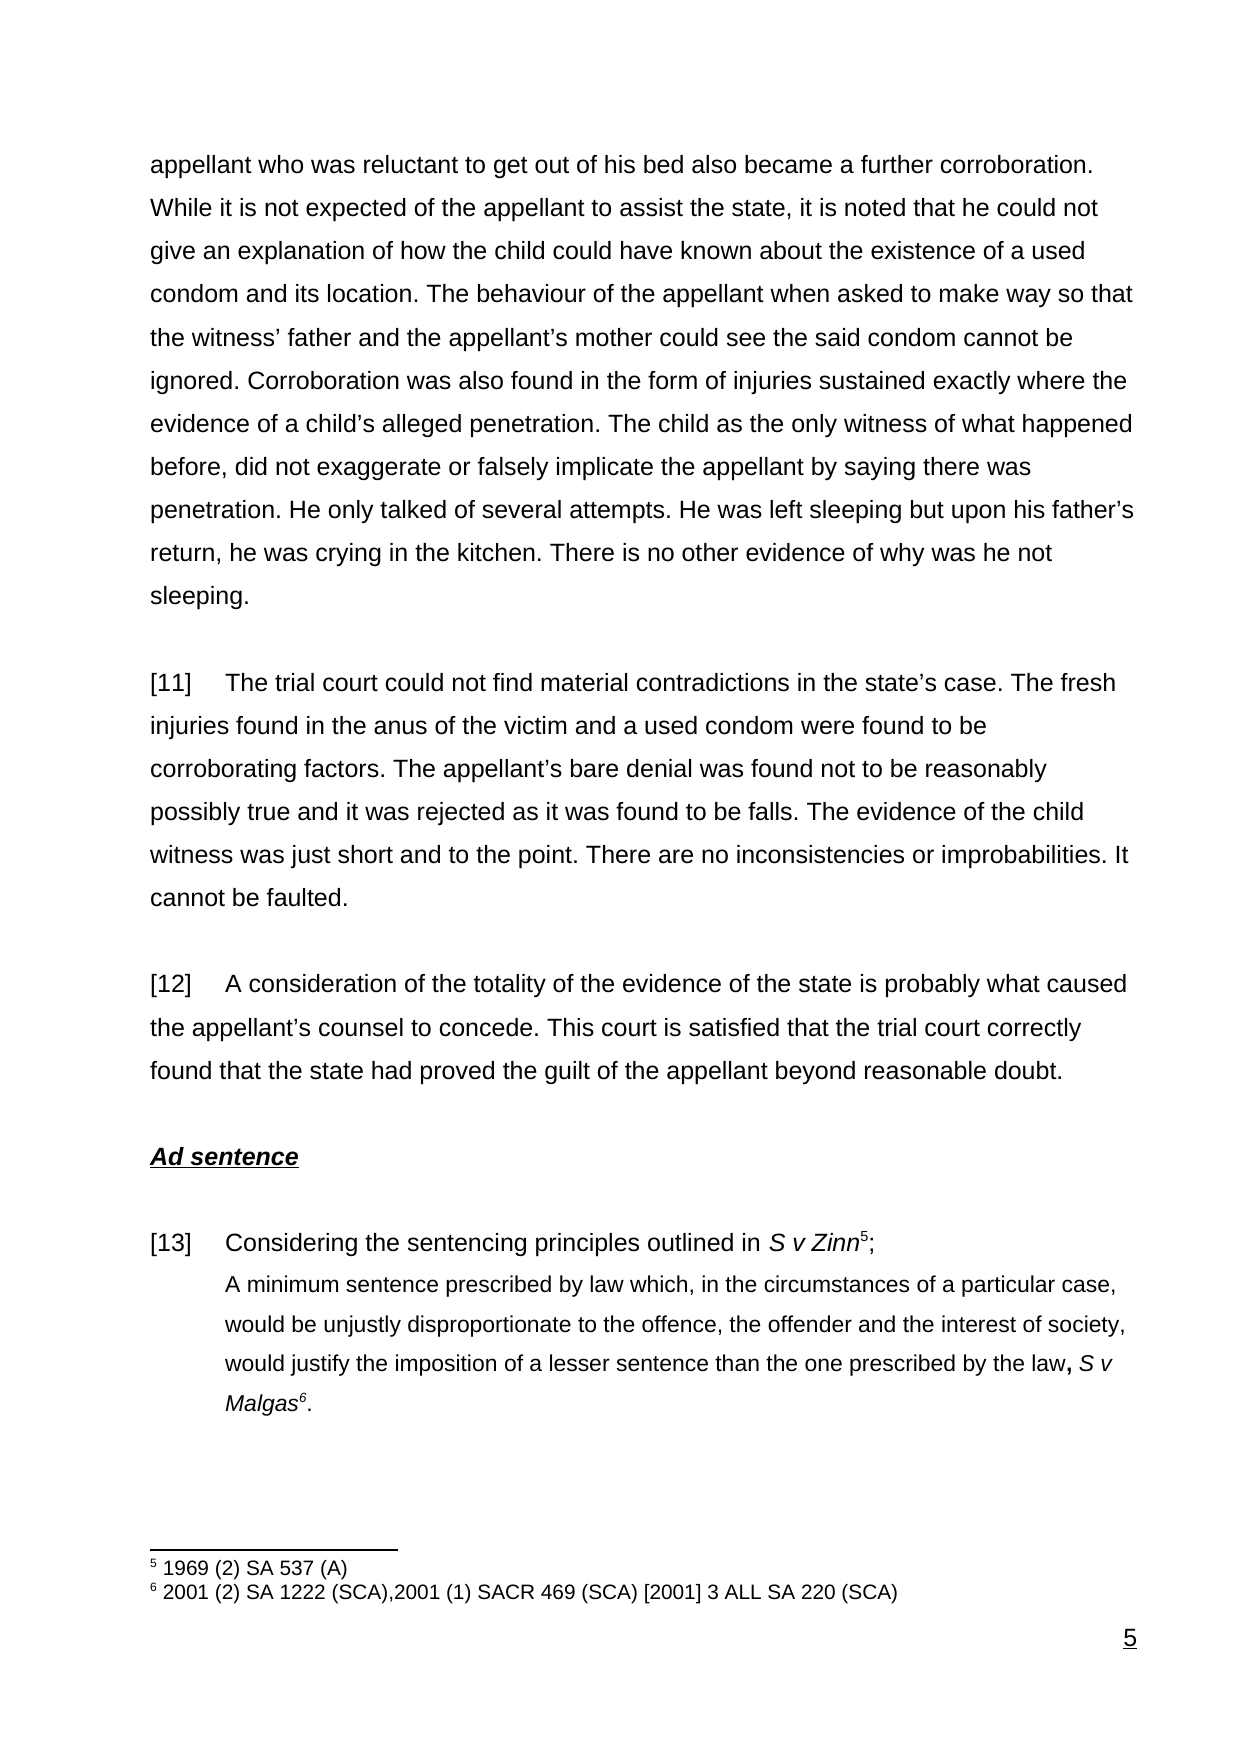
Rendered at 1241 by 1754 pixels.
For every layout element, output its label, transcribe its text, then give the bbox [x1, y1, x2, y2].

text [11] The trial court could not find material contradictions in the state’s case. The fresh injuries found in the anus of the victim and a used condom were found to be corroborating factors. The appellant’s bare denial was found not to be reasonably possibly true and it was rejected as it was found to be falls. The evidence of the child witness was just short and to the point. There are no inconsistencies or improbabilities. It cannot be faulted. [150, 667, 1137, 912]
text [12] A consideration of the totality of the evidence of the state is probably what caused the appellant’s counsel to concede. This court is satisfied that the trial court correctly found that the state had proved the guilt of the appellant beyond reasonable doubt. [150, 969, 1137, 1084]
text [13] Considering the sentencing principles outlined in S v Zinn; [150, 1228, 1137, 1257]
text Ad sentence [150, 1142, 1137, 1171]
text A minimum sentence prescribed by law which, in the circumstances of a particular case, would be unjustly disproportionate to the offence, the offender and the interest of society, would justify the imposition of a lesser sentence than the one prescribed by the law, S v Malgas. [225, 1271, 1137, 1416]
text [150, 150, 1137, 610]
